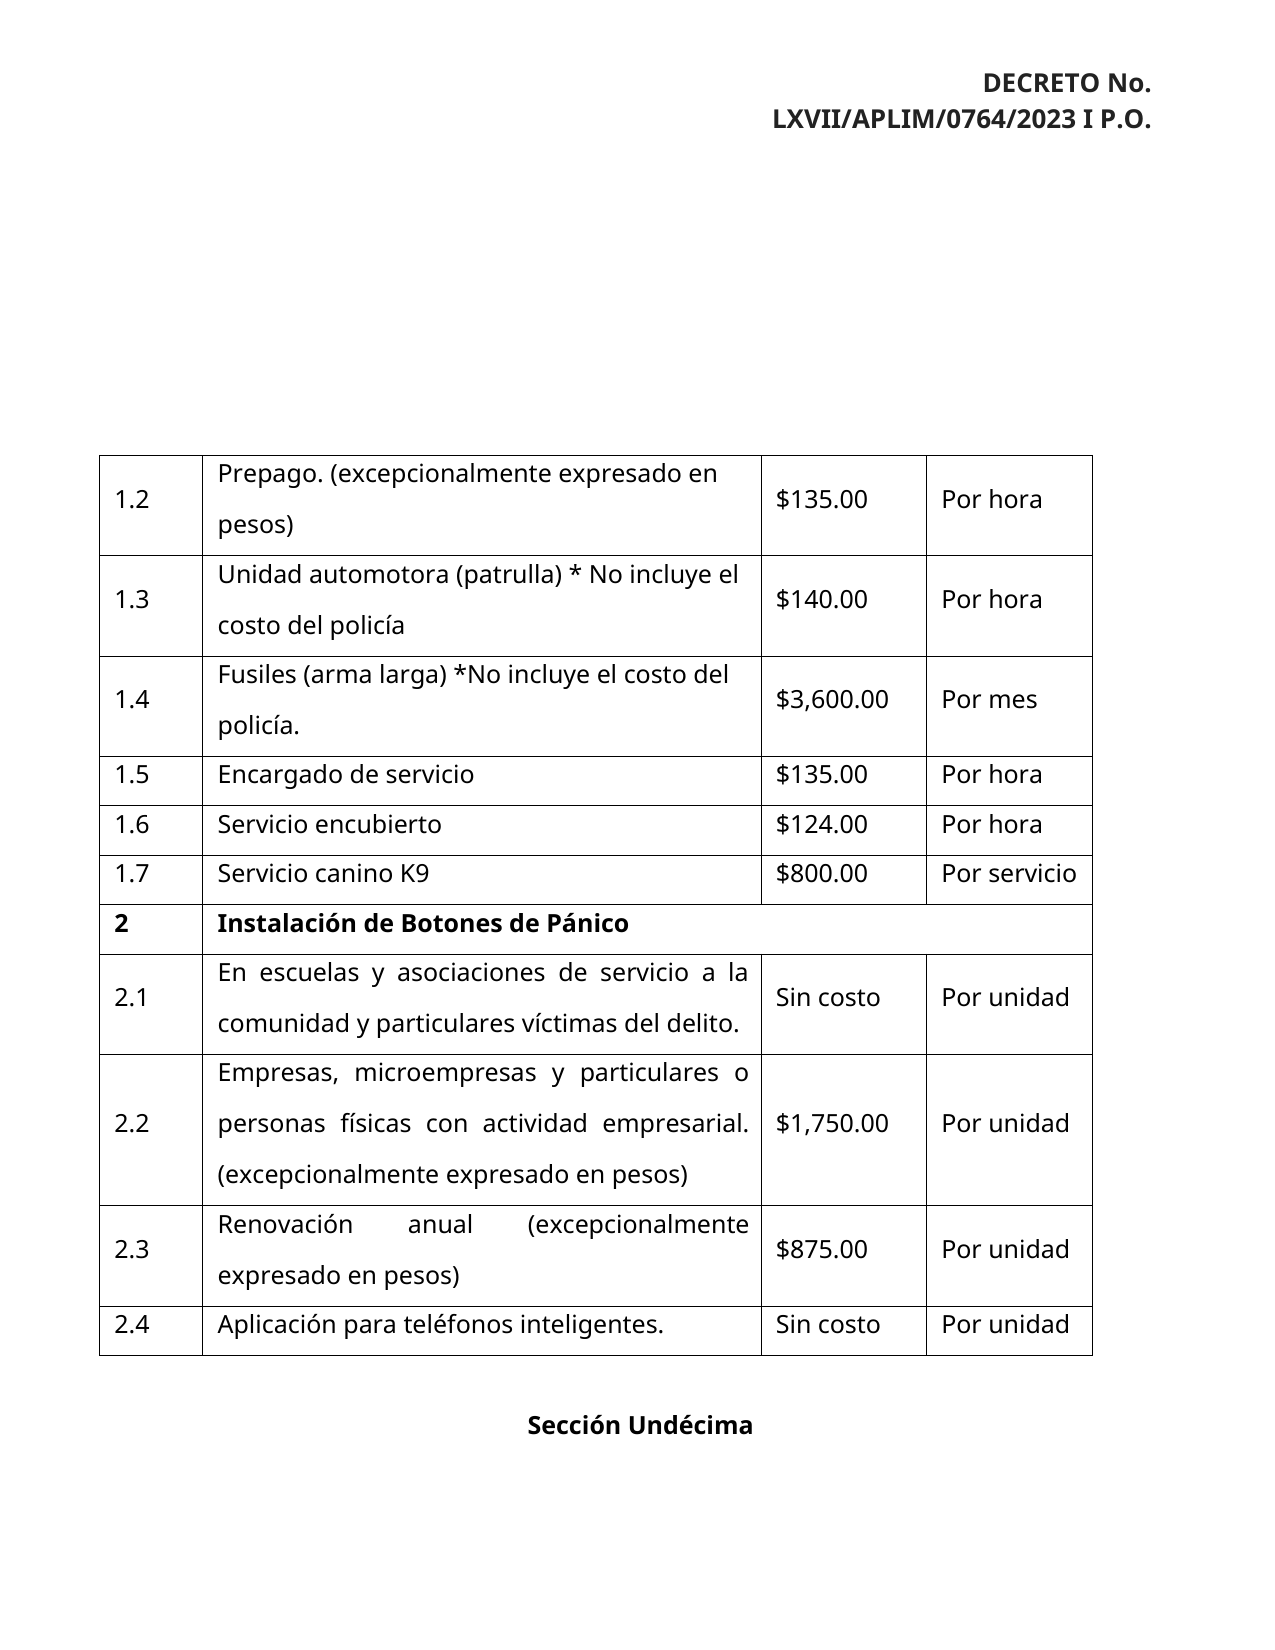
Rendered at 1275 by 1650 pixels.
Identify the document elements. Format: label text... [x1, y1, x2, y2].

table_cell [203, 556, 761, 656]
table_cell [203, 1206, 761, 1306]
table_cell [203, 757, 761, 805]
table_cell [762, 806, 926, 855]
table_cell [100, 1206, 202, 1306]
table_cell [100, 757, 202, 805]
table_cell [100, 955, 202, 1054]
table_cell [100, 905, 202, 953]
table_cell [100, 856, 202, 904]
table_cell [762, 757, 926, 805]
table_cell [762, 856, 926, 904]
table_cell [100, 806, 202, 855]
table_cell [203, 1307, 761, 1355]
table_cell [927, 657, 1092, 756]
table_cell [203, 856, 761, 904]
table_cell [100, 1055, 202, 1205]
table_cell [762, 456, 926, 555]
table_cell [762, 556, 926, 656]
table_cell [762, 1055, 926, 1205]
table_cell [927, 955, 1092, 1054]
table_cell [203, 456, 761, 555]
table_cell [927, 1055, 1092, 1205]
text Sección Undécima [118, 1407, 1163, 1441]
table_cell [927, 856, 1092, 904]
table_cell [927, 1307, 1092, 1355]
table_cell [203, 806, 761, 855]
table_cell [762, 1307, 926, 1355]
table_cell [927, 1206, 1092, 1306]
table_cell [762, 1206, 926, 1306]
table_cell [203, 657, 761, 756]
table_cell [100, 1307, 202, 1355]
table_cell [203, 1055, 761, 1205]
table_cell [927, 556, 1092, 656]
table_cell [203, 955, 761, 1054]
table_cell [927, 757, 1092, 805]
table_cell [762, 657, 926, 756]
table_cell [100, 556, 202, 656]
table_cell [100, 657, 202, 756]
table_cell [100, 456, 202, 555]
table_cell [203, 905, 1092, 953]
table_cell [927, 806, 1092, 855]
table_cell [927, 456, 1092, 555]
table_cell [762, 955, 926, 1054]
